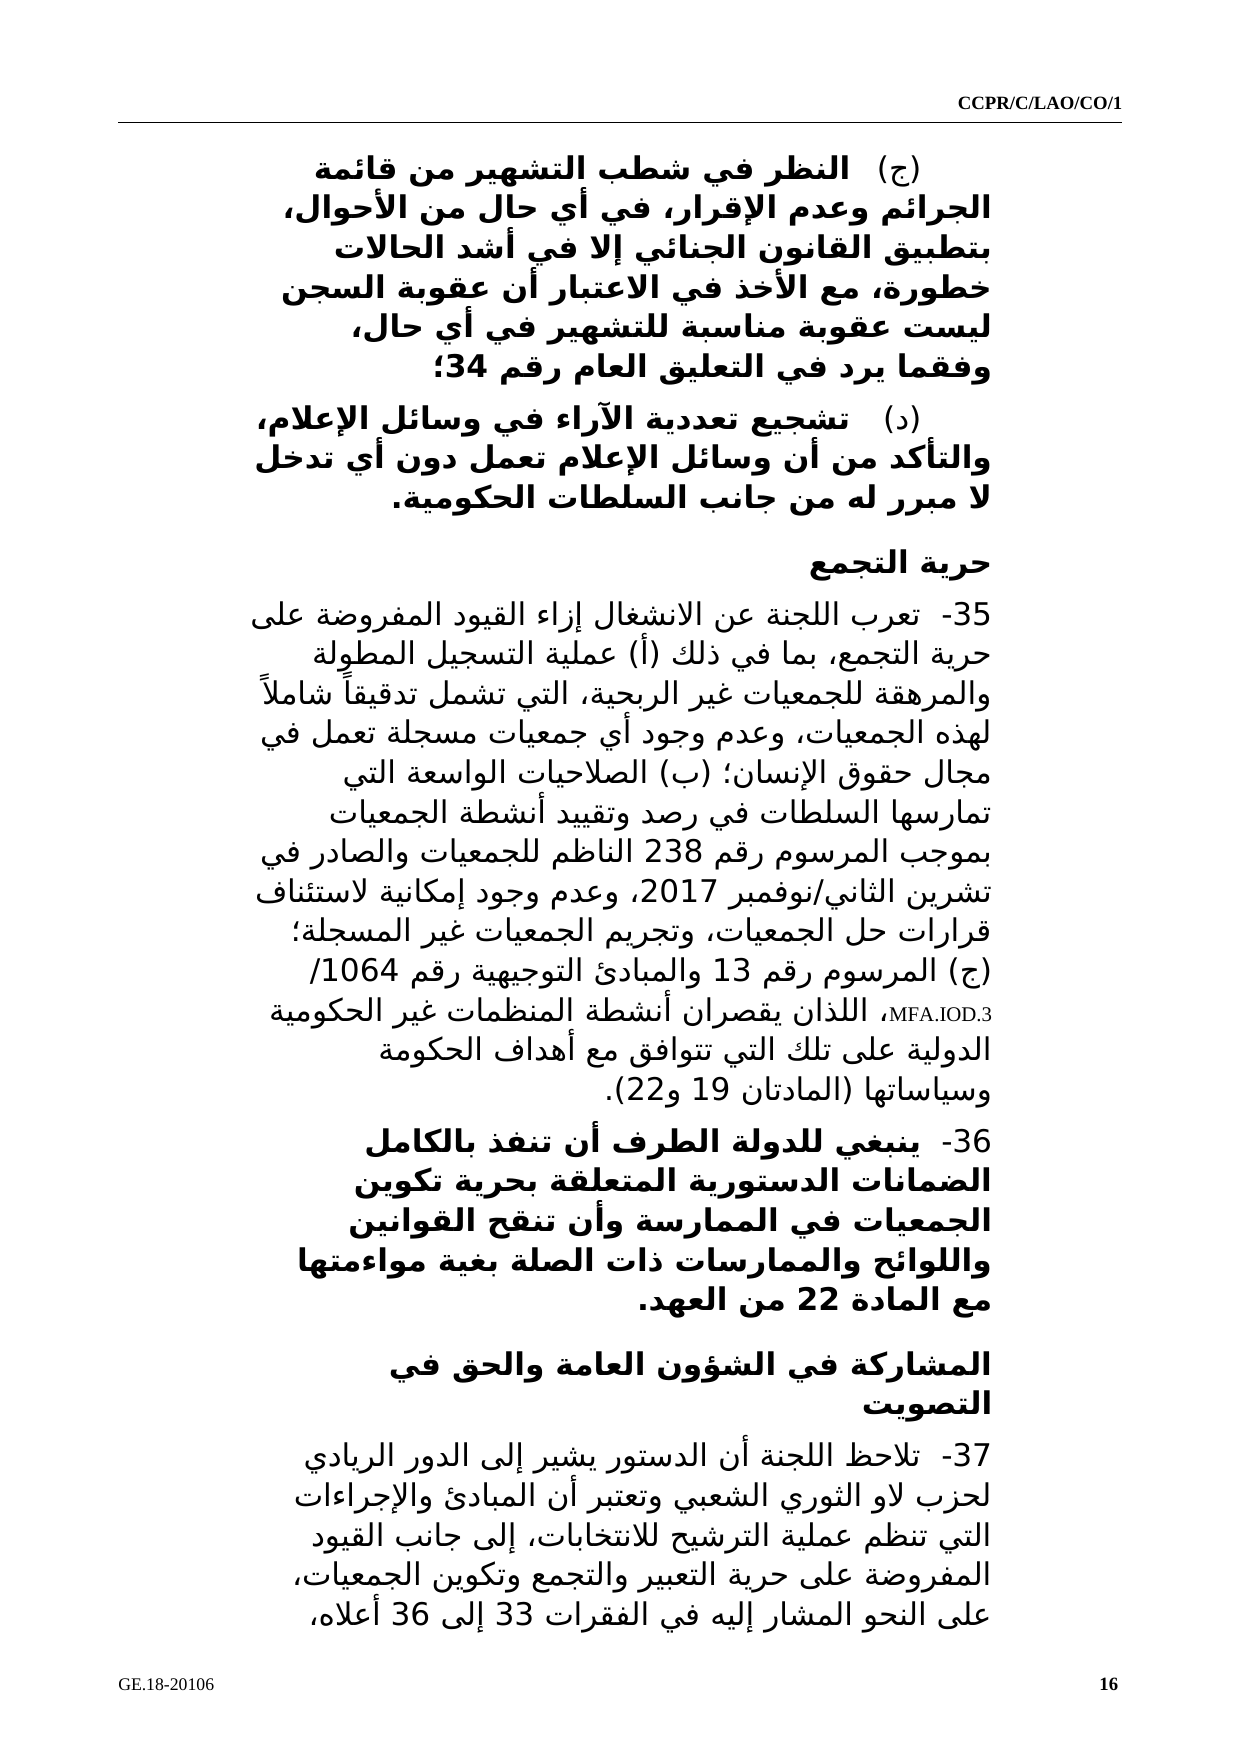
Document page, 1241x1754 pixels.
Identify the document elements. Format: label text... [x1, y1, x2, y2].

text المشاركة في الشؤون العامة والحق في التصويت [248, 1343, 1122, 1423]
text 36- ينبغي للدولة الطرف أن تنفذ بالكامل الضمانات الدستورية المتعلقة بحرية تكوين الجمعيات في الممارسة وأن تنقح القوانين واللوائح والممارسات ذات الصلة بغية مواءمتها مع المادة 22 من العهد. [248, 1121, 992, 1318]
text 35- تعرب اللجنة عن الانشغال إزاء القيود المفروضة على حرية التجمع، بما في ذلك (أ) عملية التسجيل المطولة والمرهقة للجمعيات غير الربحية، التي تشمل تدقيقاً شاملاً لهذه الجمعيات، وعدم وجود أي جمعيات مسجلة تعمل في مجال حقوق الإنسان؛ (ب) الصلاحيات الواسعة التي تمارسها السلطات في رصد وتقييد أنشطة الجمعيات بموجب المرسوم رقم 238 الناظم للجمعيات والصادر في تشرين الثاني/نوفمبر 2017، وعدم وجود إمكانية لاستئناف قرارات حل الجمعيات، وتجريم الجمعيات غير المسجلة؛ (ج) المرسوم رقم 13 والمبادئ التوجيهية رقم 1064/MFA.IOD.3، اللذان يقصران أنشطة المنظمات غير الحكومية الدولية على تلك التي تتوافق مع أهداف الحكومة وسياساتها (المادتان 19 و22). [248, 593, 992, 1108]
text حرية التجمع [248, 541, 1122, 581]
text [248, 1435, 992, 1633]
text (ج) النظر في شطب التشهير من قائمة الجرائم وعدم الإقرار، في أي حال من الأحوال، بتطبيق القانون الجنائي إلا في أشد الحالات خطورة، مع الأخذ في الاعتبار أن عقوبة السجن ليست عقوبة مناسبة للتشهير في أي حال، وفقما يرد في التعليق العام رقم 34؛ [248, 148, 992, 385]
text (د) تشجيع تعددية الآراء في وسائل الإعلام، والتأكد من أن وسائل الإعلام تعمل دون أي تدخل لا مبرر له من جانب السلطات الحكومية. [248, 398, 992, 516]
